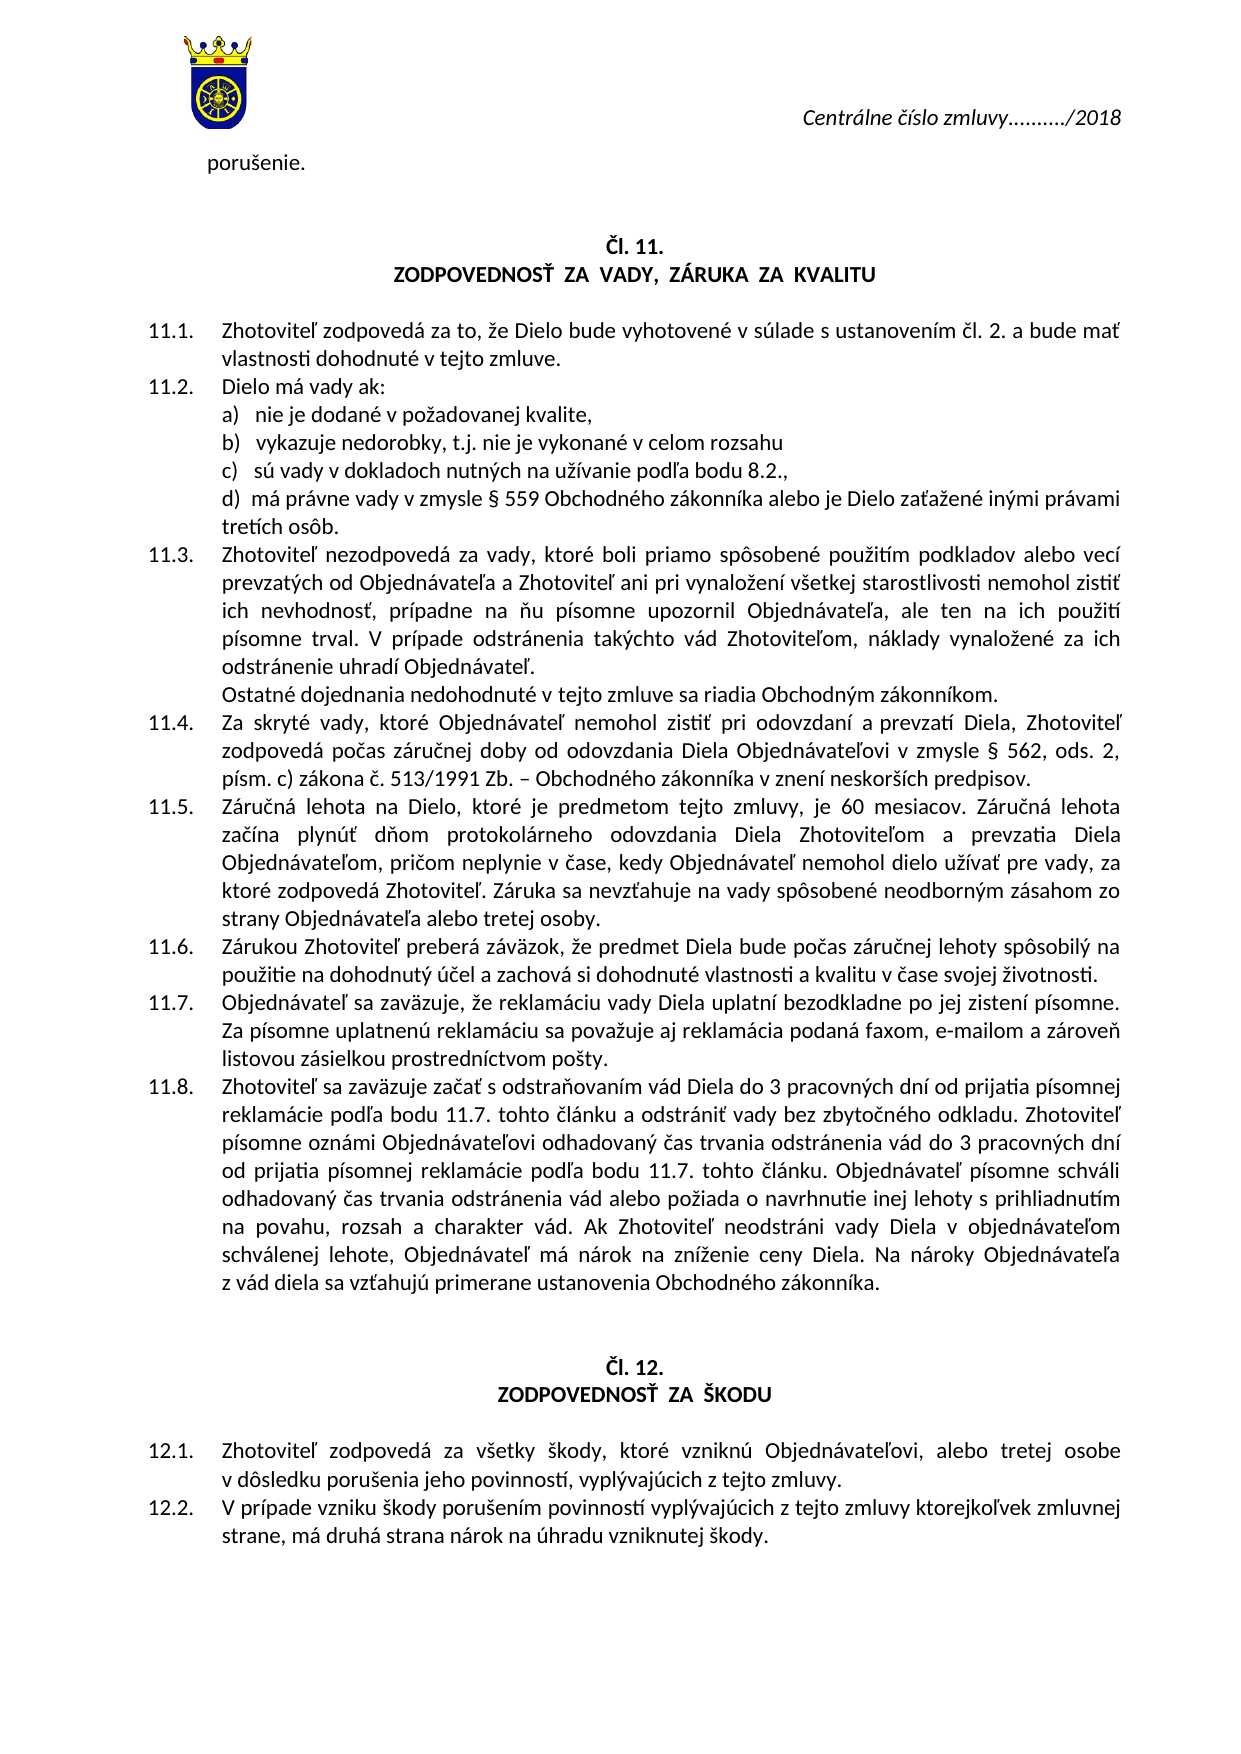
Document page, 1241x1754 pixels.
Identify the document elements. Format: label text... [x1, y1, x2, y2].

text ZODPOVEDNOSŤ ZA ŠKODU [148, 1381, 1122, 1409]
text 11.7. Objednávateľ sa zaväzuje, že reklamáciu vady Diela uplatní bezodkladne po jej zistení písomne. Za písomne uplatnenú reklamáciu sa považuje aj reklamácia podaná faxom, e-mailom a zároveň listovou zásielkou prostredníctvom pošty. [148, 988, 1122, 1072]
text a) nie je dodané v požadovanej kvalite, [148, 400, 1122, 428]
text 11.2. Dielo má vady ak: [148, 372, 1122, 400]
text 12.2. V prípade vzniku škody porušením povinností vyplývajúcich z tejto zmluvy ktorejkoľvek zmluvnej strane, má druhá strana nárok na úhradu vzniknutej škody. [148, 1493, 1122, 1549]
text b) vykazuje nedorobky, t.j. nie je vykonané v celom rozsahu [148, 428, 1122, 456]
text d) má právne vady v zmysle § 559 Obchodného zákonníka alebo je Dielo zaťažené inými právami tretích osôb. [109, 484, 1122, 540]
text Čl. 12. [148, 1353, 1122, 1381]
text 11.5. Záručná lehota na Dielo, ktoré je predmetom tejto zmluvy, je 60 mesiacov. Záručná lehota začína plynúť dňom protokolárneho odovzdania Diela Zhotoviteľom a prevzatia Diela Objednávateľom, pričom neplynie v čase, kedy Objednávateľ nemohol dielo užívať pre vady, za ktoré zodpovedá Zhotoviteľ. Záruka sa nevzťahuje na vady spôsobené neodborným zásahom zo strany Objednávateľa alebo tretej osoby. [148, 792, 1122, 932]
text 11.8. Zhotoviteľ sa zaväzuje začať s odstraňovaním vád Diela do 3 pracovných dní od prijatia písomnej reklamácie podľa bodu 11.7. tohto článku a odstrániť vady bez zbytočného odkladu. Zhotoviteľ písomne oznámi Objednávateľovi odhadovaný čas trvania odstránenia vád do 3 pracovných dní od prijatia písomnej reklamácie podľa bodu 11.7. tohto článku. Objednávateľ písomne schváli odhadovaný čas trvania odstránenia vád alebo požiada o navrhnutie inej lehoty s prihliadnutím na povahu, rozsah a charakter vád. Ak Zhotoviteľ neodstráni vady Diela v objednávateľom schválenej lehote, Objednávateľ má nárok na zníženie ceny Diela. Na nároky Objednávateľa z vád diela sa vzťahujú primerane ustanovenia Obchodného zákonníka. [148, 1072, 1122, 1297]
picture [182, 36, 252, 127]
text 12.1. Zhotoviteľ zodpovedá za všetky škody, ktoré vzniknú Objednávateľovi, alebo tretej osobe v dôsledku porušenia jeho povinností, vyplývajúcich z tejto zmluvy. [148, 1437, 1122, 1493]
text Ostatné dojednania nedohodnuté v tejto zmluve sa riadia Obchodným zákonníkom. [148, 680, 1122, 708]
text 11.6. Zárukou Zhotoviteľ preberá záväzok, že predmet Diela bude počas záručnej lehoty spôsobilý na použitie na dohodnutý účel a zachová si dohodnuté vlastnosti a kvalitu v čase svojej životnosti. [148, 932, 1122, 988]
text 11.1. Zhotoviteľ zodpovedá za to, že Dielo bude vyhotovené v súlade s ustanovením čl. 2. a bude mať vlastnosti dohodnuté v tejto zmluve. [148, 316, 1122, 372]
text c) sú vady v dokladoch nutných na užívanie podľa bodu 8.2., [148, 456, 1122, 484]
text 11.4. Za skryté vady, ktoré Objednávateľ nemohol zistiť pri odovzdaní a prevzatí Diela, Zhotoviteľ zodpovedá počas záručnej doby od odovzdania Diela Objednávateľovi v zmysle § 562, ods. 2, písm. c) zákona č. 513/1991 Zb. – Obchodného zákonníka v znení neskorších predpisov. [148, 708, 1122, 792]
text Čl. 11. [148, 232, 1122, 260]
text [148, 148, 1122, 176]
text 11.3. Zhotoviteľ nezodpovedá za vady, ktoré boli priamo spôsobené použitím podkladov alebo vecí prevzatých od Objednávateľa a Zhotoviteľ ani pri vynaložení všetkej starostlivosti nemohol zistiť ich nevhodnosť, prípadne na ňu písomne upozornil Objednávateľa, ale ten na ich použití písomne trval. V prípade odstránenia takýchto vád Zhotoviteľom, náklady vynaložené za ich odstránenie uhradí Objednávateľ. [148, 540, 1122, 680]
text ZODPOVEDNOSŤ ZA VADY, ZÁRUKA ZA KVALITU [148, 260, 1122, 288]
